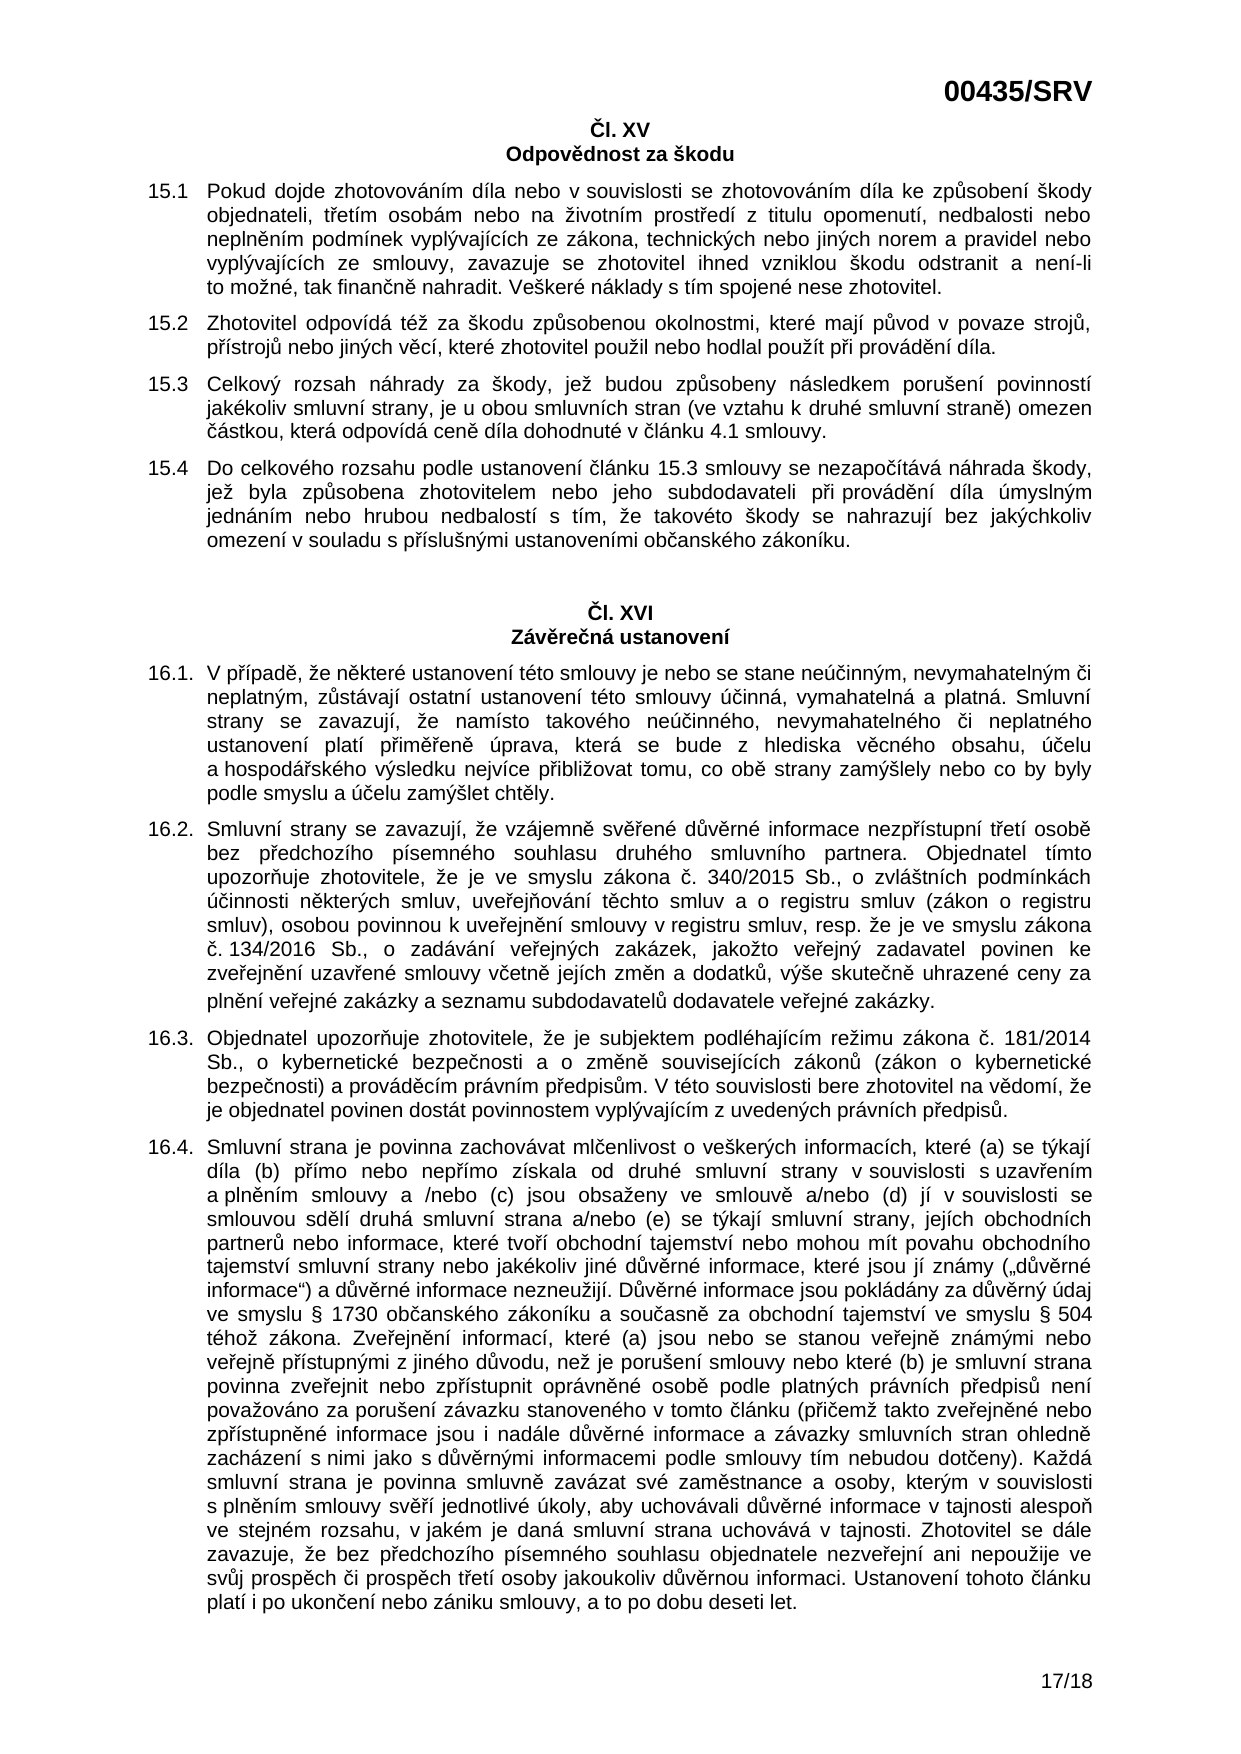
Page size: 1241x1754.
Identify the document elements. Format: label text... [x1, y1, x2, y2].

text Čl. XV [148, 118, 1093, 142]
list Smluvní strany se zavazují, že vzájemně svěřené důvěrné informace nezpřístupní třetí osobě bez předchozího písemného souhlasu druhého smluvního partnera. Objednatel tímto upozorňuje zhotovitele, že je ve smyslu zákona č. 340/2015 Sb., o zvláštních podmínkách účinnosti některých smluv, uveřejňování těchto smluv a o registru smluv (zákon o registru smluv), osobou povinnou k uveřejnění smlouvy v registru smluv, resp. že je ve smyslu zákona č. 134/2016 Sb., o zadávání veřejných zakázek, jakožto veřejný zadavatel povinen ke zveřejnění uzavřené smlouvy včetně jejích změn a dodatků, výše skutečně uhrazené ceny za plnění veřejné zakázky a seznamu subdodavatelů dodavatele veřejné zakázky. [148, 817, 1093, 1014]
text Čl. XVI [148, 601, 1093, 624]
list Pokud dojde zhotovováním díla nebo v souvislosti se zhotovováním díla ke způsobení škody objednateli, třetím osobám nebo na životním prostředí z titulu opomenutí, nedbalosti nebo neplněním podmínek vyplývajících ze zákona, technických nebo jiných norem a pravidel nebo vyplývajících ze smlouvy, zavazuje se zhotovitel ihned vzniklou škodu odstranit a není-li to možné, tak finančně nahradit. Veškeré náklady s tím spojené nese zhotovitel. [148, 179, 1093, 298]
list Zhotovitel odpovídá též za škodu způsobenou okolnostmi, které mají původ v povaze strojů, přístrojů nebo jiných věcí, které zhotovitel použil nebo hodlal použít při provádění díla. [148, 311, 1093, 359]
list Objednatel upozorňuje zhotovitele, že je subjektem podléhajícím režimu zákona č. 181/2014 Sb., o kybernetické bezpečnosti a o změně souvisejících zákonů (zákon o kybernetické bezpečnosti) a prováděcím právním předpisům. V této souvislosti bere zhotovitel na vědomí, že je objednatel povinen dostát povinnostem vyplývajícím z uvedených právních předpisů. [148, 1026, 1093, 1122]
list Smluvní strana je povinna zachovávat mlčenlivost o veškerých informacích, které (a) se týkají díla (b) přímo nebo nepřímo získala od druhé smluvní strany v souvislosti s uzavřením a plněním smlouvy a /nebo (c) jsou obsaženy ve smlouvě a/nebo (d) jí v souvislosti se smlouvou sdělí druhá smluvní strana a/nebo (e) se týkají smluvní strany, jejích obchodních partnerů nebo informace, které tvoří obchodní tajemství nebo mohou mít povahu obchodního tajemství smluvní strany nebo jakékoliv jiné důvěrné informace, které jsou jí známy („důvěrné informace“) a důvěrné informace nezneužijí. Důvěrné informace jsou pokládány za důvěrný údaj ve smyslu § 1730 občanského zákoníku a současně za obchodní tajemství ve smyslu § 504 téhož zákona. Zveřejnění informací, které (a) jsou nebo se stanou veřejně známými nebo veřejně přístupnými z jiného důvodu, než je porušení smlouvy nebo které (b) je smluvní strana povinna zveřejnit nebo zpřístupnit oprávněné osobě podle platných právních předpisů není považováno za porušení závazku stanoveného v tomto článku (přičemž takto zveřejněné nebo zpřístupněné informace jsou i nadále důvěrné informace a závazky smluvních stran ohledně zacházení s nimi jako s důvěrnými informacemi podle smlouvy tím nebudou dotčeny). Každá smluvní strana je povinna smluvně zavázat své zaměstnance a osoby, kterým v souvislosti s plněním smlouvy svěří jednotlivé úkoly, aby uchovávali důvěrné informace v tajnosti alespoň ve stejném rozsahu, v jakém je daná smluvní strana uchovává v tajnosti. Zhotovitel se dále zavazuje, že bez předchozího písemného souhlasu objednatele nezveřejní ani nepoužije ve svůj prospěch či prospěch třetí osoby jakoukoliv důvěrnou informaci. Ustanovení tohoto článku platí i po ukončení nebo zániku smlouvy, a to po dobu deseti let. [148, 1134, 1093, 1614]
text Odpovědnost za škodu [148, 142, 1093, 166]
list Celkový rozsah náhrady za škody, jež budou způsobeny následkem porušení povinností jakékoliv smluvní strany, je u obou smluvních stran (ve vztahu k druhé smluvní straně) omezen částkou, která odpovídá ceně díla dohodnuté v článku 4.1 smlouvy. [148, 371, 1093, 443]
list V případě, že některé ustanovení této smlouvy je nebo se stane neúčinným, nevymahatelným či neplatným, zůstávají ostatní ustanovení této smlouvy účinná, vymahatelná a platná. Smluvní strany se zavazují, že namísto takového neúčinného, nevymahatelného či neplatného ustanovení platí přiměřeně úprava, která se bude z hlediska věcného obsahu, účelu a hospodářského výsledku nejvíce přibližovat tomu, co obě strany zamýšlely nebo co by byly podle smyslu a účelu zamýšlet chtěly. [148, 661, 1093, 805]
text Závěrečná ustanovení [148, 624, 1093, 648]
list Do celkového rozsahu podle ustanovení článku 15.3 smlouvy se nezapočítává náhrada škody, jež byla způsobena zhotovitelem nebo jeho subdodavateli při provádění díla úmyslným jednáním nebo hrubou nedbalostí s tím, že takovéto škody se nahrazují bez jakýchkoliv omezení v souladu s příslušnými ustanoveními občanského zákoníku. [148, 456, 1093, 552]
